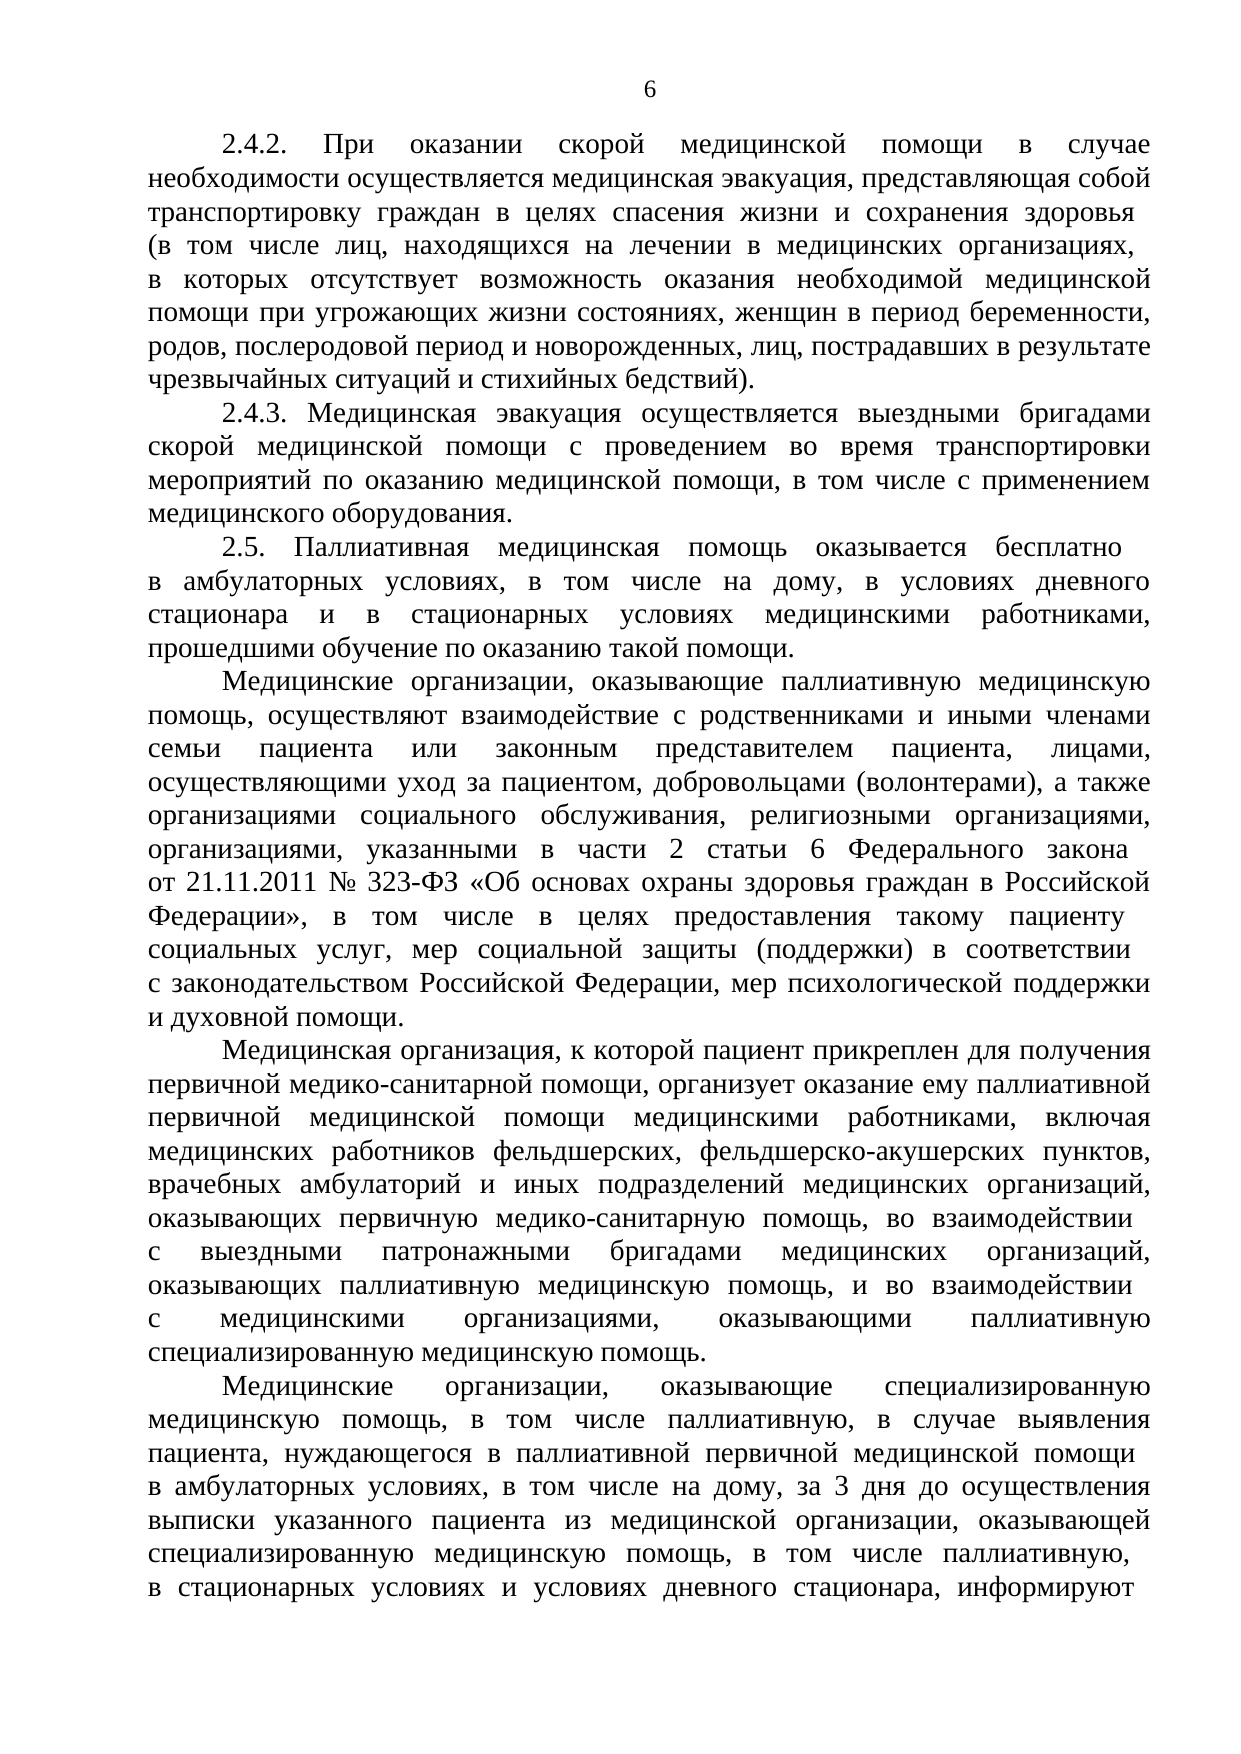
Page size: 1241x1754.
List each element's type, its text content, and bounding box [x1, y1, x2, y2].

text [148, 1368, 1152, 1602]
text 2.4.3. Медицинская эвакуация осуществляется выездными бригадами скорой медицинской помощи с проведением во время транспортировки мероприятий по оказанию медицинской помощи, в том числе с применением медицинского оборудования. [148, 395, 1152, 529]
text Медицинские организации, оказывающие паллиативную медицинскую помощь, осуществляют взаимодействие с родственниками и иными членами семьи пациента или законным представителем пациента, лицами, осуществляющими уход за пациентом, добровольцами (волонтерами), а также организациями социального обслуживания, религиозными организациями, организациями, указанными в части 2 статьи 6 Федерального закона от 21.11.2011 № 323-ФЗ «Об основах охраны здоровья граждан в Российской Федерации», в том числе в целях предоставления такому пациенту социальных услуг, мер социальной защиты (поддержки) в соответствии с законодательством Российской Федерации, мер психологической поддержки и духовной помощи. [148, 663, 1152, 1032]
text Медицинская организация, к которой пациент прикреплен для получения первичной медико-санитарной помощи, организует оказание ему паллиативной первичной медицинской помощи медицинскими работниками, включая медицинских работников фельдшерских, фельдшерско-акушерских пунктов, врачебных амбулаторий и иных подразделений медицинских организаций, оказывающих первичную медико-санитарную помощь, во взаимодействии с выездными патронажными бригадами медицинских организаций, оказывающих паллиативную медицинскую помощь, и во взаимодействии с медицинскими организациями, оказывающими паллиативную специализированную медицинскую помощь. [148, 1032, 1152, 1368]
text 2.4.2. При оказании скорой медицинской помощи в случае необходимости осуществляется медицинская эвакуация, представляющая собой транспортировку граждан в целях спасения жизни и сохранения здоровья (в том числе лиц, находящихся на лечении в медицинских организациях, в которых отсутствует возможность оказания необходимой медицинской помощи при угрожающих жизни состояниях, женщин в период беременности, родов, послеродовой период и новорожденных, лиц, пострадавших в результате чрезвычайных ситуаций и стихийных бедствий). [148, 127, 1152, 395]
text 2.5. Паллиативная медицинская помощь оказывается бесплатно в амбулаторных условиях, в том числе на дому, в условиях дневного стационара и в стационарных условиях медицинскими работниками, прошедшими обучение по оказанию такой помощи. [148, 529, 1152, 663]
